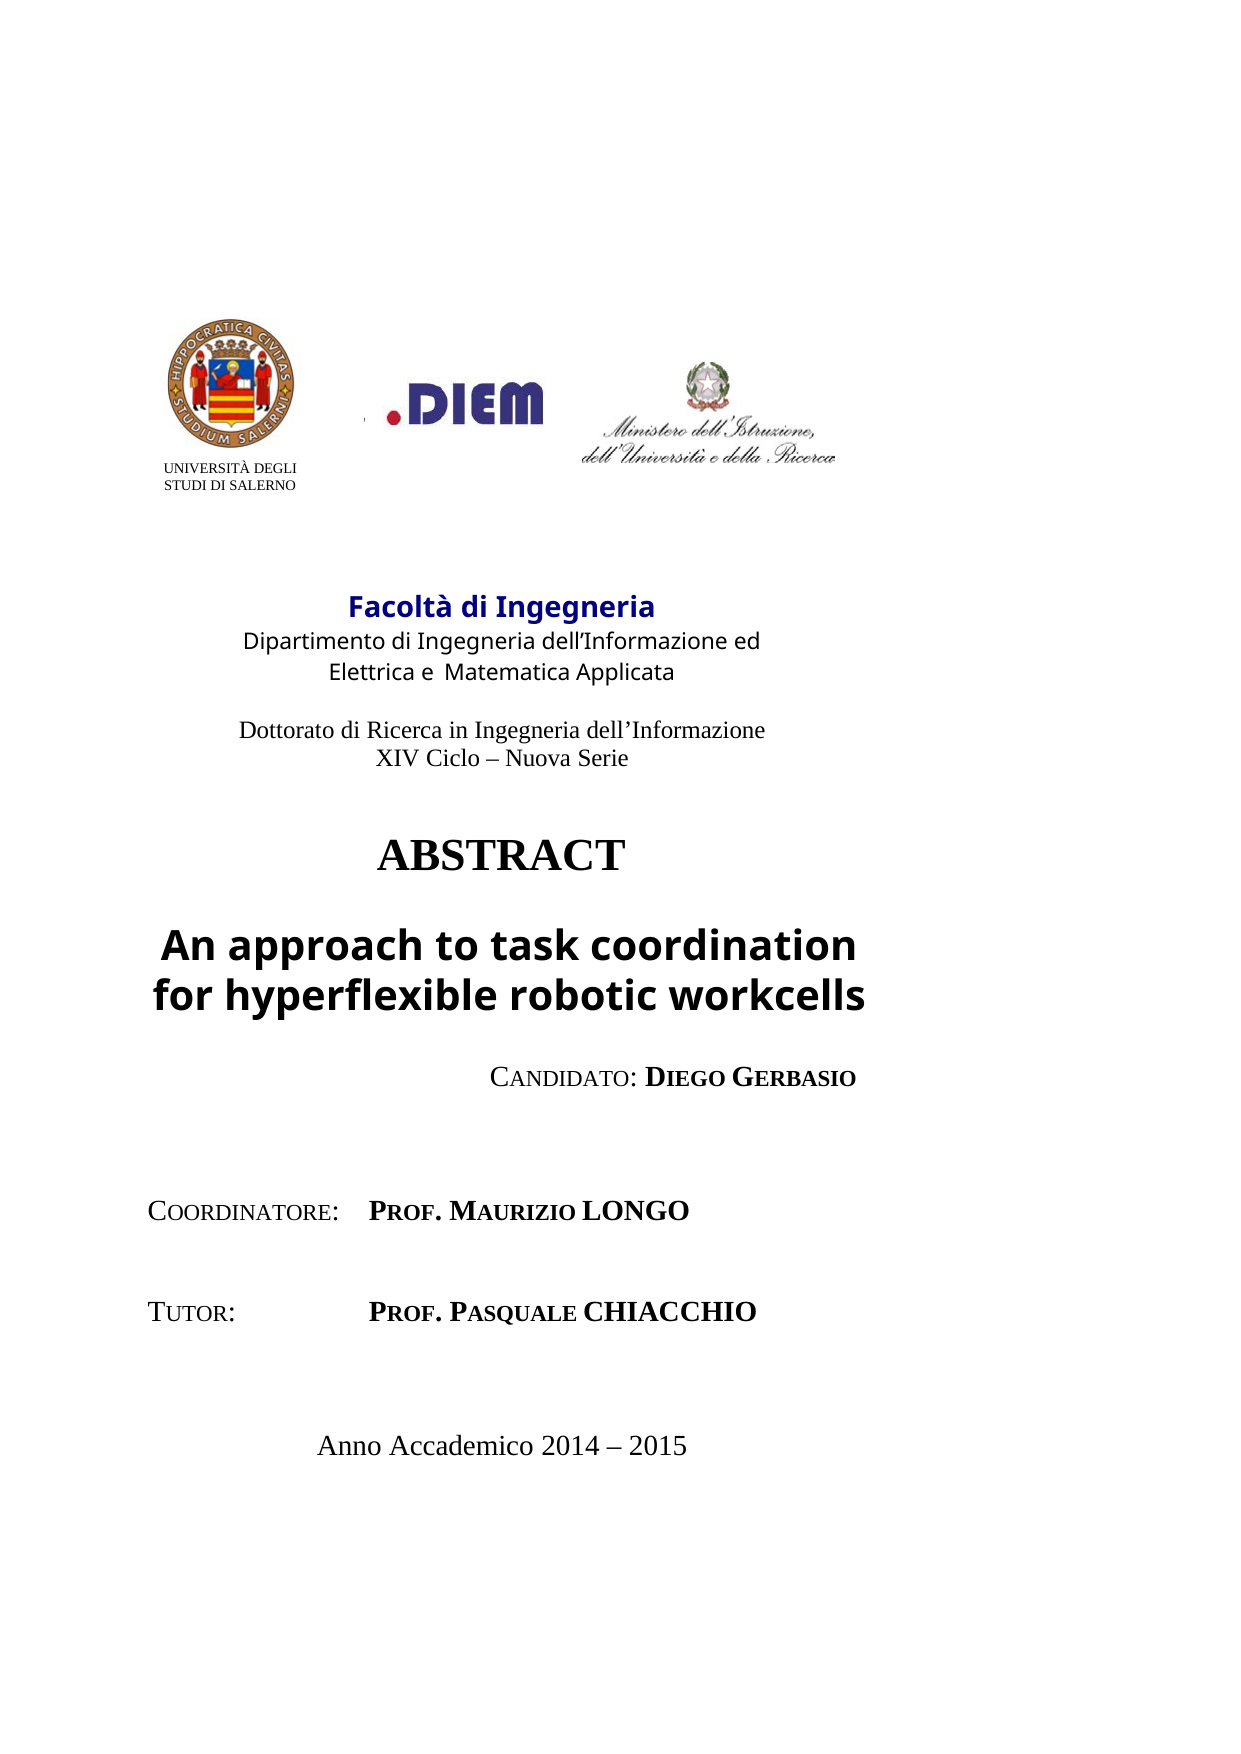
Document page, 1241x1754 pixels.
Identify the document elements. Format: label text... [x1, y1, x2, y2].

text Dottorato di Ricerca in Ingegneria dell’Informazione XIV Ciclo – Nuova Serie [237, 715, 767, 772]
text ABSTRACT [205, 827, 797, 880]
picture [582, 359, 835, 463]
text Anno Accademico 2014 – 2015 [206, 1428, 798, 1462]
text An approach to task coordination for hyperflexible robotic workcells [150, 921, 867, 1021]
text Facoltà di Ingegneria [206, 590, 797, 625]
text Dipartimento di Ingegneria dell’Informazione ed Elettrica e Matematica Applicata [206, 625, 797, 687]
text CANDIDATO: DIEGO GERBASIO [147, 1059, 1065, 1093]
picture [167, 317, 295, 449]
text UNIVERSITÀ DEGLI STUDI DI SALERNO [163, 459, 297, 494]
text TUTOR: PROF. PASQUALE CHIACCHIO [147, 1294, 1065, 1327]
text COORDINATORE: PROF. MAURIZIO LONGO [147, 1193, 1065, 1227]
picture [383, 377, 551, 427]
